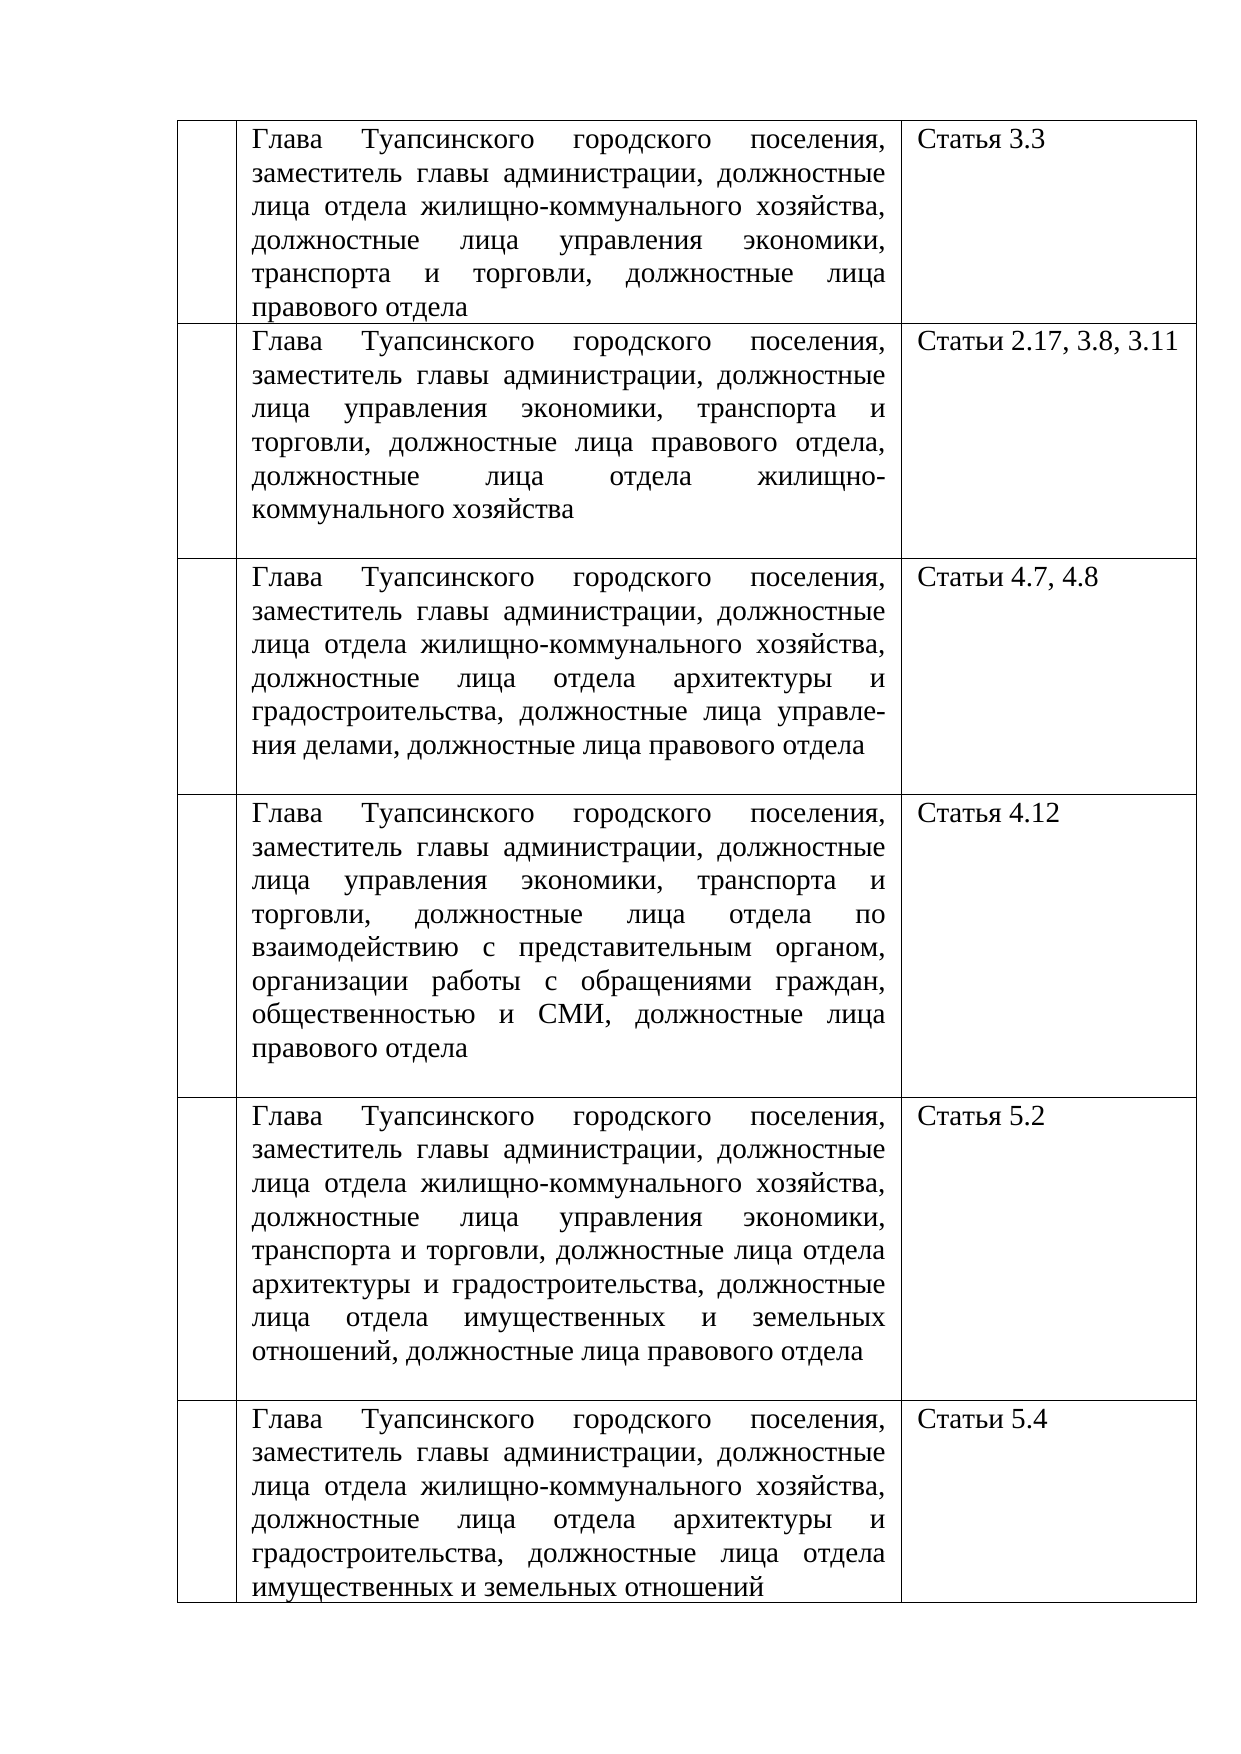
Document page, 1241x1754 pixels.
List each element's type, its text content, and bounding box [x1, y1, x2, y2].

table_cell Статьи 5.4 [902, 1401, 1196, 1602]
table_cell Глава Туапсинского городского поселения, заместитель главы администрации, должностные лица управления экономики, транспорта и торговли, должностные лица правового отдела, должностные лица отдела жилищно-коммунального хозяйства [237, 324, 901, 558]
table_cell [178, 1401, 236, 1602]
table_cell [178, 559, 236, 794]
table_cell [178, 795, 236, 1097]
table_cell [178, 324, 236, 558]
table_cell Глава Туапсинского городского поселения, заместитель главы администрации, должностные лица отдела жилищно-коммунального хозяйства, должностные лица отдела архитектуры и градостроительства, должностные лица управле-ния делами, должностные лица правового отдела [237, 559, 901, 794]
table_cell Статья 5.2 [902, 1098, 1196, 1400]
table_header Статья 3.3 [902, 121, 1196, 322]
table_cell Статьи 2.17, 3.8, 3.11 [902, 324, 1196, 558]
table_cell Статьи 4.7, 4.8 [902, 559, 1196, 794]
table_cell Глава Туапсинского городского поселения, заместитель главы администрации, должностные лица отдела жилищно-коммунального хозяйства, должностные лица управления экономики, транспорта и торговли, должностные лица отдела архитектуры и градостроительства, должностные лица отдела имущественных и земельных отношений, должностные лица правового отдела [237, 1098, 901, 1400]
table_cell [178, 1098, 236, 1400]
table_header [178, 121, 236, 322]
table_cell Статья 4.12 [902, 795, 1196, 1097]
table_header Глава Туапсинского городского поселения, заместитель главы администрации, должностные лица отдела жилищно-коммунального хозяйства, должностные лица управления экономики, транспорта и торговли, должностные лица правового отдела [237, 121, 901, 322]
table_cell Глава Туапсинского городского поселения, заместитель главы администрации, должностные лица отдела жилищно-коммунального хозяйства, должностные лица отдела архитектуры и градостроительства, должностные лица отдела имущественных и земельных отношений [237, 1401, 901, 1602]
table_cell Глава Туапсинского городского поселения, заместитель главы администрации, должностные лица управления экономики, транспорта и торговли, должностные лица отдела по взаимодействию с представительным органом, организации работы с обращениями граждан, общественностью и СМИ, должностные лица правового отдела [237, 795, 901, 1097]
